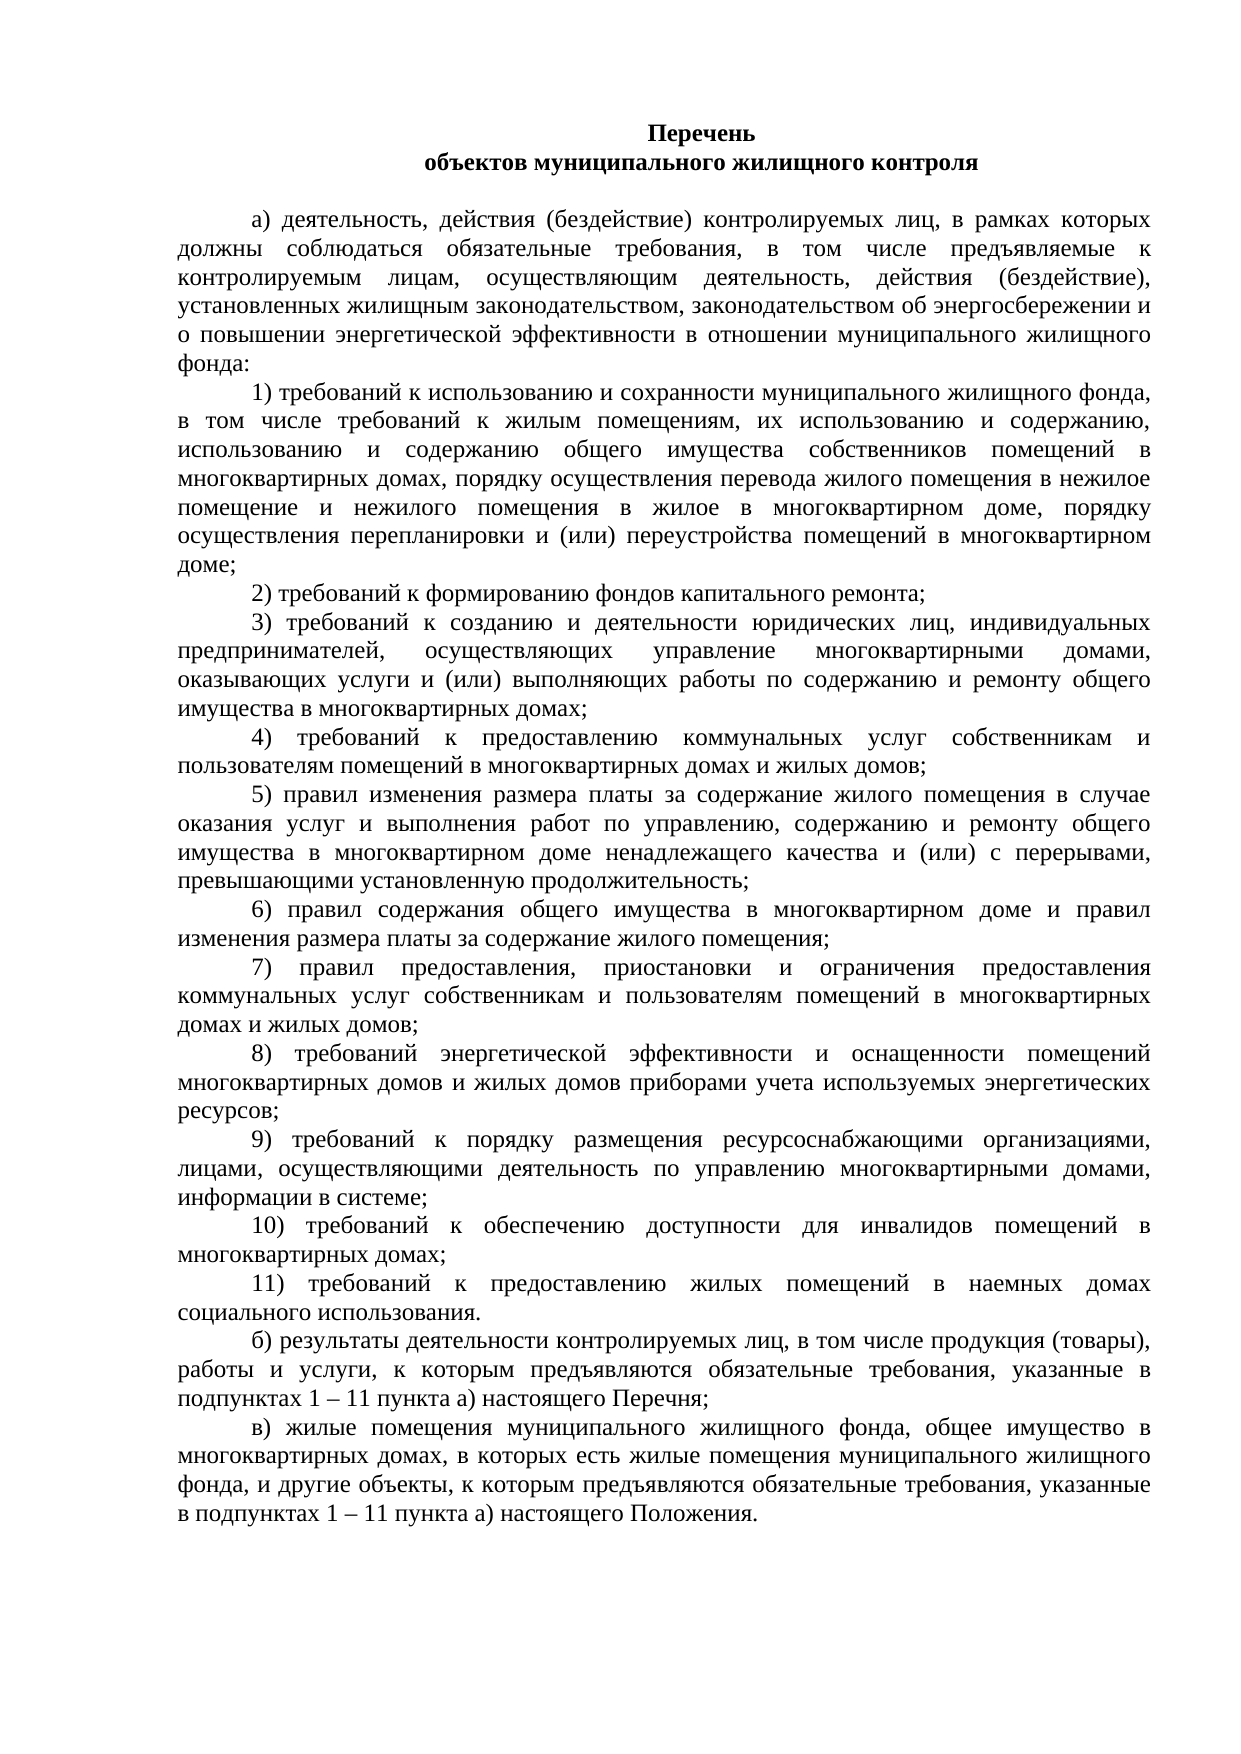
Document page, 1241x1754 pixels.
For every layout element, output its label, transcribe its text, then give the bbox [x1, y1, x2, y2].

text 4) требований к предоставлению коммунальных услуг собственникам и пользователям помещений в многоквартирных домах и жилых домов; [177, 722, 1152, 779]
text б) результаты деятельности контролируемых лиц, в том числе продукция (товары), работы и услуги, к которым предъявляются обязательные требования, указанные в подпунктах 1 – 11 пункта а) настоящего Перечня; [177, 1326, 1152, 1412]
text 1) требований к использованию и сохранности муниципального жилищного фонда, в том числе требований к жилым помещениям, их использованию и содержанию, использованию и содержанию общего имущества собственников помещений в многоквартирных домах, порядку осуществления перевода жилого помещения в нежилое помещение и нежилого помещения в жилое в многоквартирном доме, порядку осуществления перепланировки и (или) переустройства помещений в многоквартирном доме; [177, 377, 1152, 578]
text 9) требований к порядку размещения ресурсоснабжающими организациями, лицами, осуществляющими деятельность по управлению многоквартирными домами, информации в системе; [177, 1124, 1152, 1211]
text 7) правил предоставления, приостановки и ограничения предоставления коммунальных услуг собственникам и пользователям помещений в многоквартирных домах и жилых домов; [177, 952, 1152, 1038]
text 5) правил изменения размера платы за содержание жилого помещения в случае оказания услуг и выполнения работ по управлению, содержанию и ремонту общего имущества в многоквартирном доме ненадлежащего качества и (или) с перерывами, превышающими установленную продолжительность; [177, 779, 1152, 894]
text 3) требований к созданию и деятельности юридических лиц, индивидуальных предпринимателей, осуществляющих управление многоквартирными домами, оказывающих услуги и (или) выполняющих работы по содержанию и ремонту общего имущества в многоквартирных домах; [177, 607, 1152, 722]
text 11) требований к предоставлению жилых помещений в наемных домах социального использования. [177, 1268, 1152, 1326]
text 2) требований к формированию фондов капитального ремонта; [177, 578, 1152, 607]
text 8) требований энергетической эффективности и оснащенности помещений многоквартирных домов и жилых домов приборами учета используемых энергетических ресурсов; [177, 1038, 1152, 1124]
text объектов муниципального жилищного контроля [177, 147, 1152, 176]
text в) жилые помещения муниципального жилищного фонда, общее имущество в многоквартирных домах, в которых есть жилые помещения муниципального жилищного фонда, и другие объекты, к которым предъявляются обязательные требования, указанные в подпунктах 1 – 11 пункта а) настоящего Положения. [177, 1412, 1152, 1527]
text Перечень [177, 118, 1152, 147]
text а) деятельность, действия (бездействие) контролируемых лиц, в рамках которых должны соблюдаться обязательные требования, в том числе предъявляемые к контролируемым лицам, осуществляющим деятельность, действия (бездействие), установленных жилищным законодательством, законодательством об энергосбережении и о повышении энергетической эффективности в отношении муниципального жилищного фонда: [177, 204, 1152, 377]
text 10) требований к обеспечению доступности для инвалидов помещений в многоквартирных домах; [177, 1211, 1152, 1268]
text 6) правил содержания общего имущества в многоквартирном доме и правил изменения размера платы за содержание жилого помещения; [177, 894, 1152, 952]
